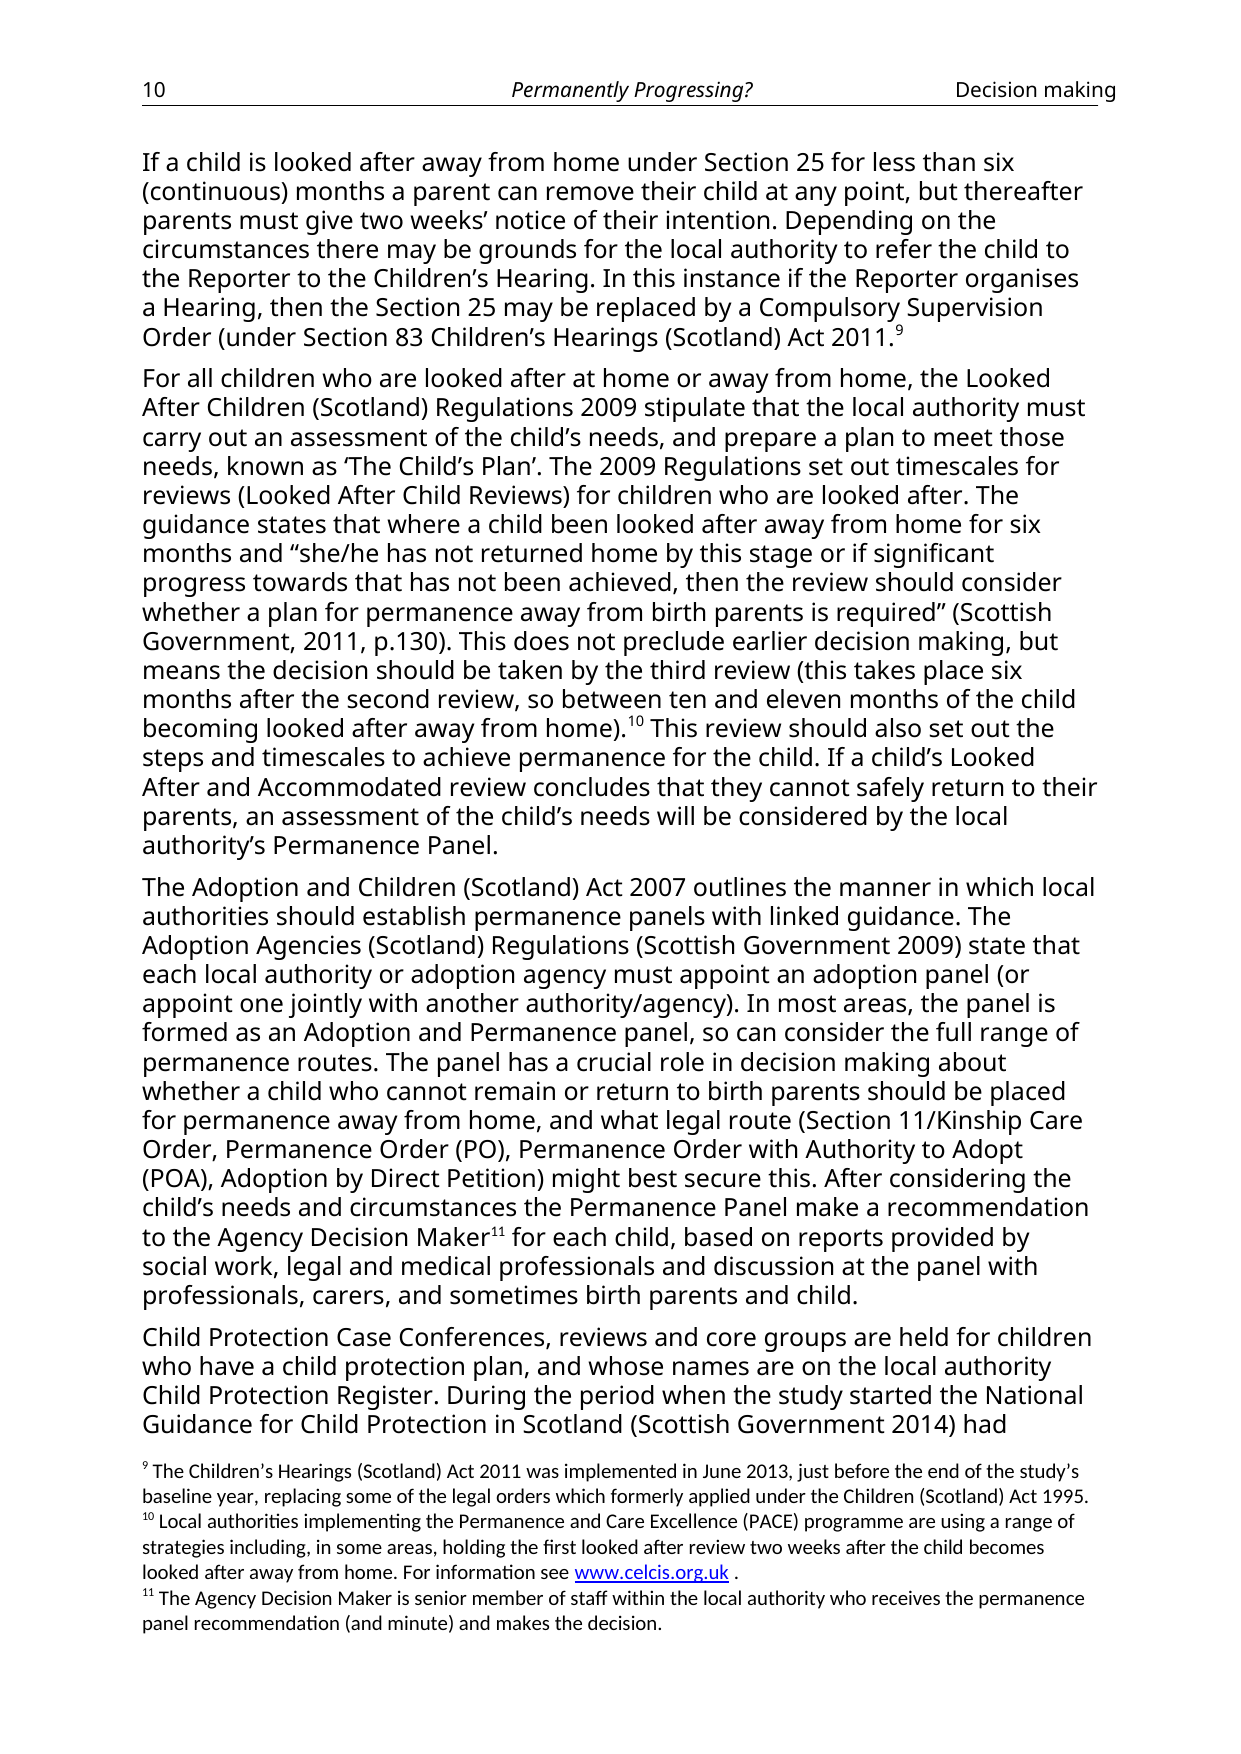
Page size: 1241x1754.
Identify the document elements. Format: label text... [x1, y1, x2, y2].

text For all children who are looked after at home or away from home, the Looked After Children (Scotland) Regulations 2009 stipulate that the local authority must carry out an assessment of the child’s needs, and prepare a plan to meet those needs, known as ‘The Child’s Plan’. The 2009 Regulations set out timescales for reviews (Looked After Child Reviews) for children who are looked after. The guidance states that where a child been looked after away from home for six months and “she/he has not returned home by this stage or if significant progress towards that has not been achieved, then the review should consider whether a plan for permanence away from birth parents is required” (Scottish Government, 2011, p.130). This does not preclude earlier decision making, but means the decision should be taken by the third review (this takes place six months after the second review, so between ten and eleven months of the child becoming looked after away from home). This review should also set out the steps and timescales to achieve permanence for the child. If a child’s Looked After and Accommodated review concludes that they cannot safely return to their parents, an assessment of the child’s needs will be considered by the local authority’s Permanence Panel. [142, 364, 1098, 860]
text If a child is looked after away from home under Section 25 for less than six (continuous) months a parent can remove their child at any point, but thereafter parents must give two weeks’ notice of their intention. Depending on the circumstances there may be grounds for the local authority to refer the child to the Reporter to the Children’s Hearing. In this instance if the Reporter organises a Hearing, then the Section 25 may be replaced by a Compulsory Supervision Order (under Section 83 Children’s Hearings (Scotland) Act 2011. [142, 148, 1098, 352]
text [142, 1323, 1098, 1439]
text The Adoption and Children (Scotland) Act 2007 outlines the manner in which local authorities should establish permanence panels with linked guidance. The Adoption Agencies (Scotland) Regulations (Scottish Government 2009) state that each local authority or adoption agency must appoint an adoption panel (or appoint one jointly with another authority/agency). In most areas, the panel is formed as an Adoption and Permanence panel, so can consider the full range of permanence routes. The panel has a crucial role in decision making about whether a child who cannot remain or return to birth parents should be placed for permanence away from home, and what legal route (Section 11/Kinship Care Order, Permanence Order (PO), Permanence Order with Authority to Adopt (POA), Adoption by Direct Petition) might best secure this. After considering the child’s needs and circumstances the Permanence Panel make a recommendation to the Agency Decision Maker for each child, based on reports provided by social work, legal and medical professionals and discussion at the panel with professionals, carers, and sometimes birth parents and child. [142, 873, 1098, 1310]
